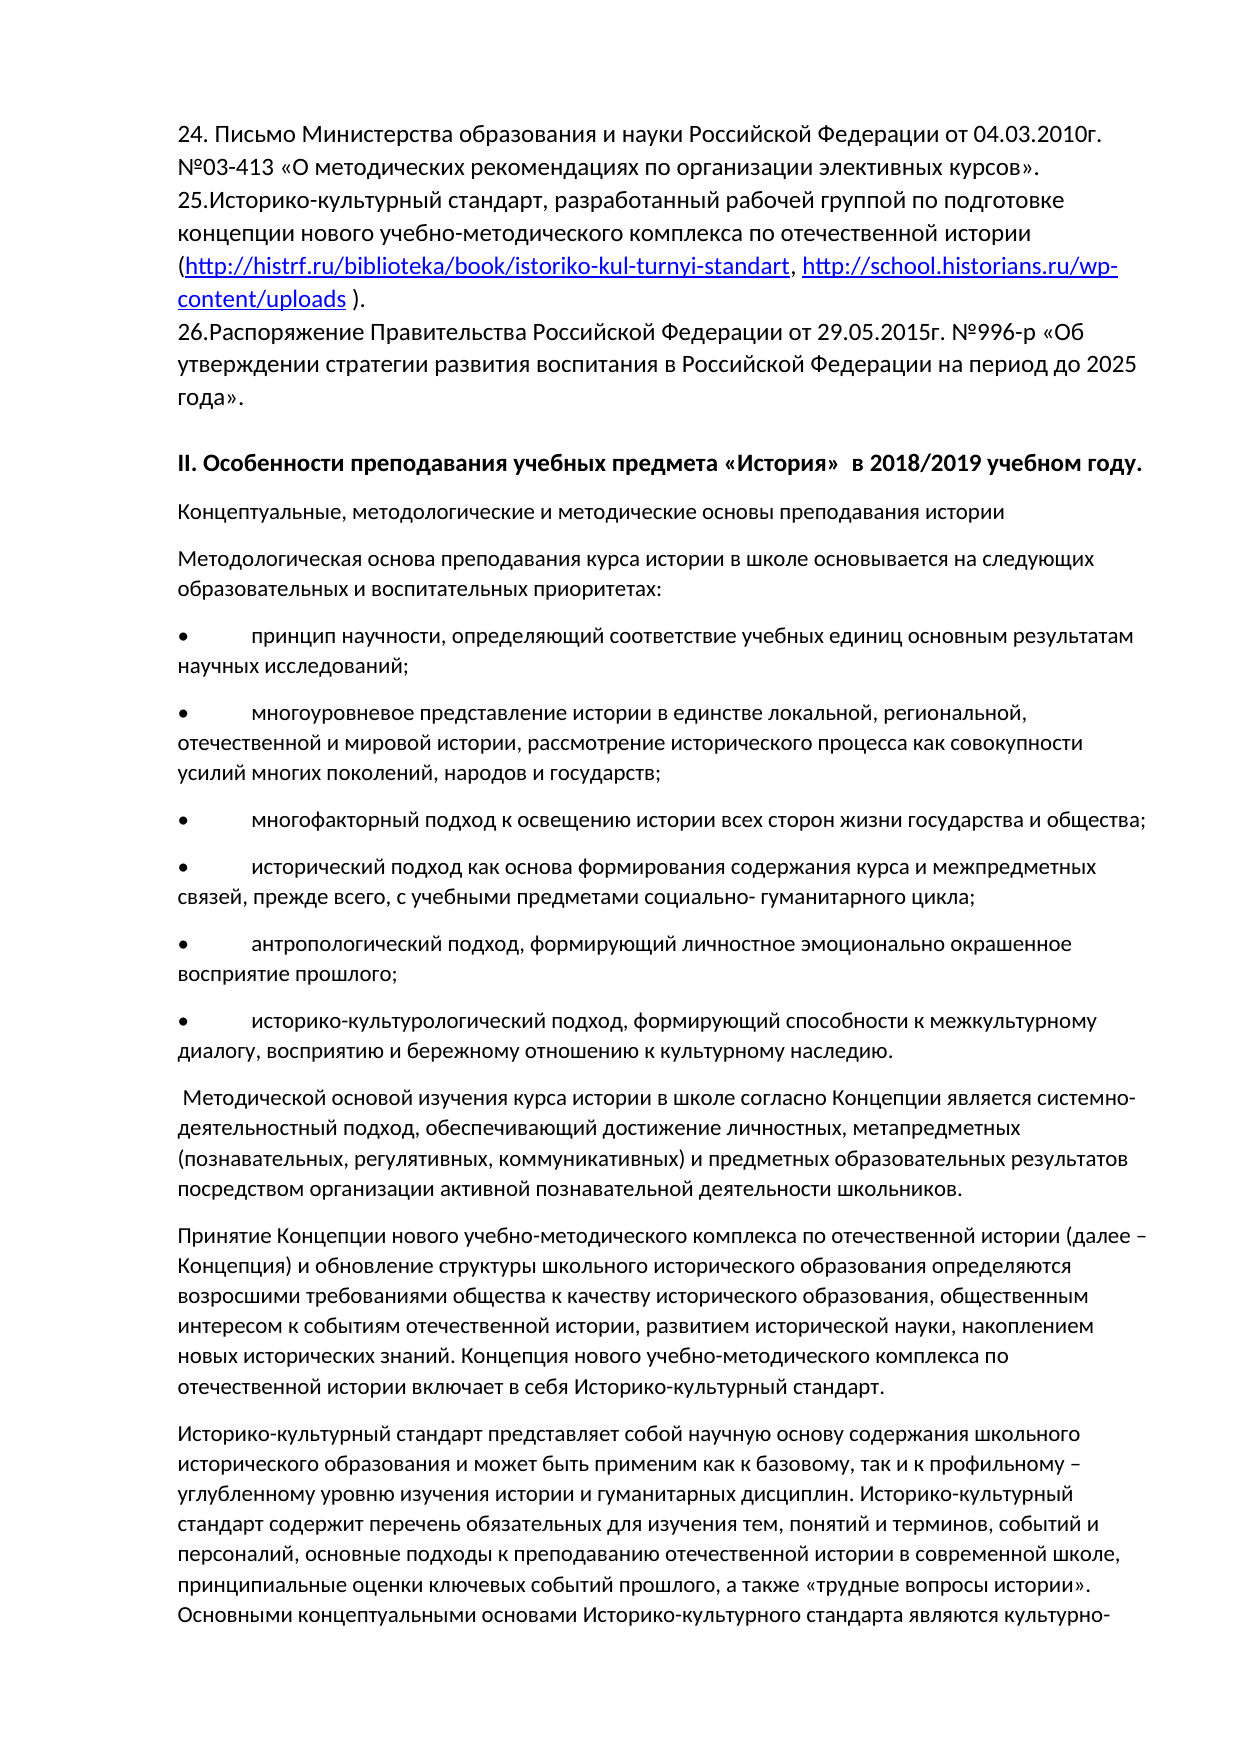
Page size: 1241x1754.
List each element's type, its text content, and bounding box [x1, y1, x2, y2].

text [177, 1419, 1152, 1628]
text • историко-культурологический подход, формирующий способности к межкультурному диалогу, восприятию и бережному отношению к культурному наследию. [177, 1006, 1152, 1064]
text Методологическая основа преподавания курса истории в школе основывается на следующих образовательных и воспитательных приоритетах: [177, 544, 1152, 602]
text 24. Письмо Министерства образования и науки Российской Федерации от 04.03.2010г. №03-413 «О методических рекомендациях по организации элективных курсов». [177, 118, 1152, 182]
text • принцип научности, определяющий соответствие учебных единиц основным результатам научных исследований; [177, 621, 1152, 679]
text • многофакторный подход к освещению истории всех сторон жизни государства и общества; [177, 805, 1152, 833]
text • антропологический подход, формирующий личностное эмоционально окрашенное восприятие прошлого; [177, 929, 1152, 987]
text Методической основой изучения курса истории в школе согласно Концепции является системно-деятельностный подход, обеспечивающий достижение личностных, метапредметных (познавательных, регулятивных, коммуникативных) и предметных образовательных результатов посредством организации активной познавательной деятельности школьников. [177, 1083, 1152, 1202]
text Концептуальные, методологические и методические основы преподавания истории [177, 497, 1152, 525]
text 25.Историко-культурный стандарт, разработанный рабочей группой по подготовке концепции нового учебно-методического комплекса по отечественной истории (http://histrf.ru/biblioteka/book/istoriko-kul-turnyi-standart, http://school.historians.ru/wp-content/uploads ). [177, 184, 1152, 313]
text 26.Распоряжение Правительства Российской Федерации от 29.05.2015г. №996-р «Об утверждении стратегии развития воспитания в Российской Федерации на период до 2025 года». [177, 316, 1152, 412]
text • многоуровневое представление истории в единстве локальной, региональной, отечественной и мировой истории, рассмотрение исторического процесса как совокупности усилий многих поколений, народов и государств; [177, 698, 1152, 786]
text II. Особенности преподавания учебных предмета «История» в 2018/2019 учебном году. [177, 447, 1152, 478]
text Принятие Концепции нового учебно-методического комплекса по отечественной истории (далее – Концепция) и обновление структуры школьного исторического образования определяются возросшими требованиями общества к качеству исторического образования, общественным интересом к событиям отечественной истории, развитием исторической науки, накоплением новых исторических знаний. Концепция нового учебно-методического комплекса по отечественной истории включает в себя Историко-культурный стандарт. [177, 1221, 1152, 1400]
text • исторический подход как основа формирования содержания курса и межпредметных связей, прежде всего, с учебными предметами социально- гуманитарного цикла; [177, 852, 1152, 910]
